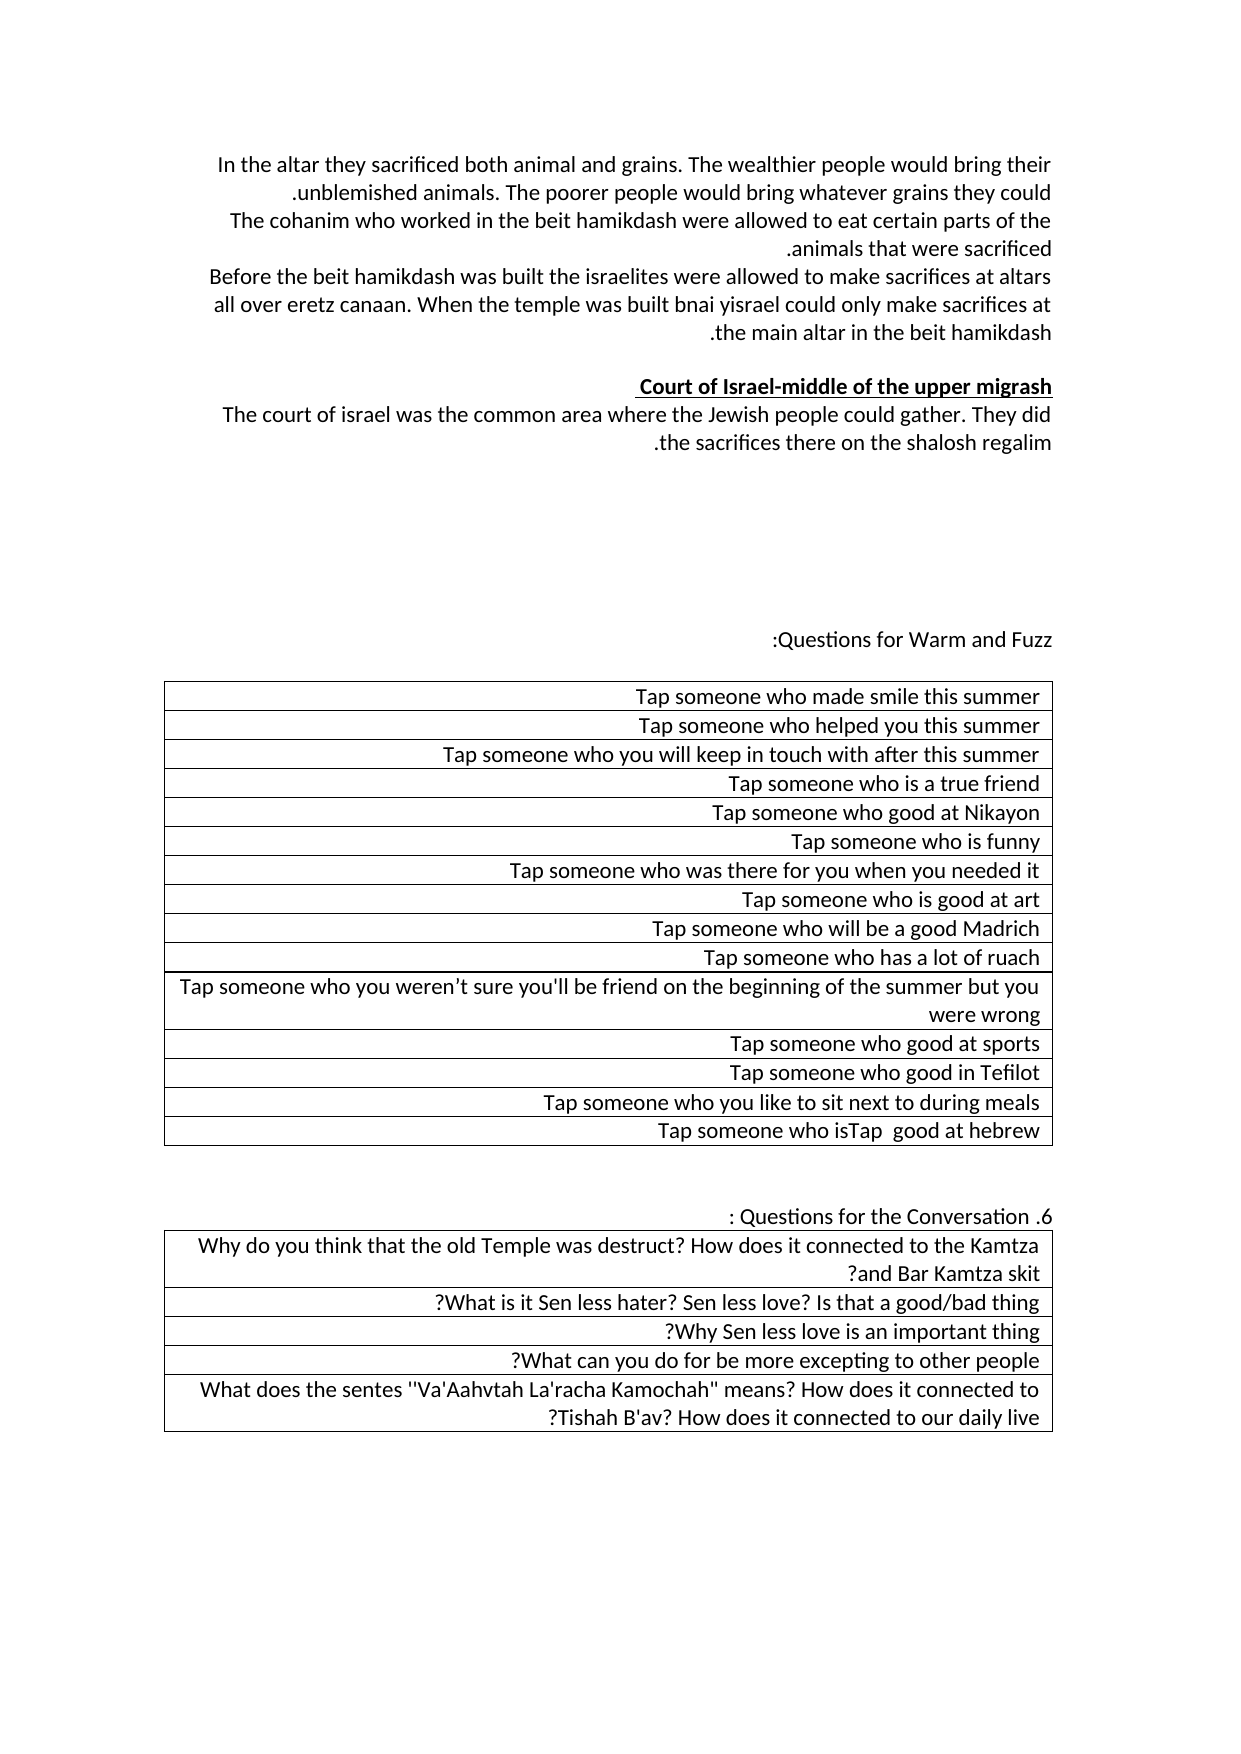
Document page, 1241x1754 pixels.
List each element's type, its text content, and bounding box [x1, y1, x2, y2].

text Questions for Warm and Fuzz: [187, 625, 1053, 653]
table_cell What is it Sen less hater? Sen less love? Is that a good/bad thing? [165, 1288, 1052, 1316]
text Court of Israel-middle of the upper migrash [187, 372, 1053, 401]
table_cell Tap someone who has a lot of ruach [165, 943, 1052, 971]
table_cell What does the sentes ''Va'Aahvtah La'racha Kamochah" means? How does it connected to Tishah B'av? How does it connected to our daily live? [165, 1375, 1052, 1431]
table_cell Tap someone who isTap good at hebrew [165, 1117, 1052, 1145]
text The cohanim who worked in the beit hamikdash were allowed to eat certain parts of the animals that were sacrificed. [187, 206, 1053, 262]
text Before the beit hamikdash was built the israelites were allowed to make sacrifices at altars all over eretz canaan. When the temple was built bnai yisrael could only make sacrifices at the main altar in the beit hamikdash. [187, 262, 1053, 346]
text In the altar they sacrificed both animal and grains. The wealthier people would bring their unblemished animals. The poorer people would bring whatever grains they could. [187, 150, 1053, 206]
table_cell Tap someone who is good at art [165, 885, 1052, 913]
table_cell Tap someone who helped you this summer [165, 711, 1052, 739]
table_cell Tap someone who you weren’t sure you'll be friend on the beginning of the summer but you were wrong [165, 973, 1052, 1028]
table_cell What can you do for be more excepting to other people? [165, 1346, 1052, 1374]
table_cell Tap someone who is a true friend [165, 769, 1052, 797]
table_cell Tap someone who will be a good Madrich [165, 914, 1052, 942]
table_cell Tap someone who you will keep in touch with after this summer [165, 740, 1052, 768]
table_cell Tap someone who good at sports [165, 1030, 1052, 1057]
table_header Tap someone who made smile this summer [165, 682, 1052, 710]
table_cell Tap someone who you like to sit next to during meals [165, 1088, 1052, 1116]
table_header Why do you think that the old Temple was destruct? How does it connected to the Kamtza and Bar Kamtza skit? [165, 1231, 1052, 1287]
table_cell Tap someone who is funny [165, 827, 1052, 855]
table_cell Tap someone who good at Nikayon [165, 798, 1052, 826]
table_cell Tap someone who good in Tefilot [165, 1059, 1052, 1087]
table_cell Why Sen less love is an important thing? [165, 1317, 1052, 1345]
text 6. Questions for the Conversation : [187, 1202, 1053, 1230]
text The court of israel was the common area where the Jewish people could gather. They did the sacrifices there on the shalosh regalim. [187, 401, 1053, 457]
table_cell Tap someone who was there for you when you needed it [165, 856, 1052, 884]
